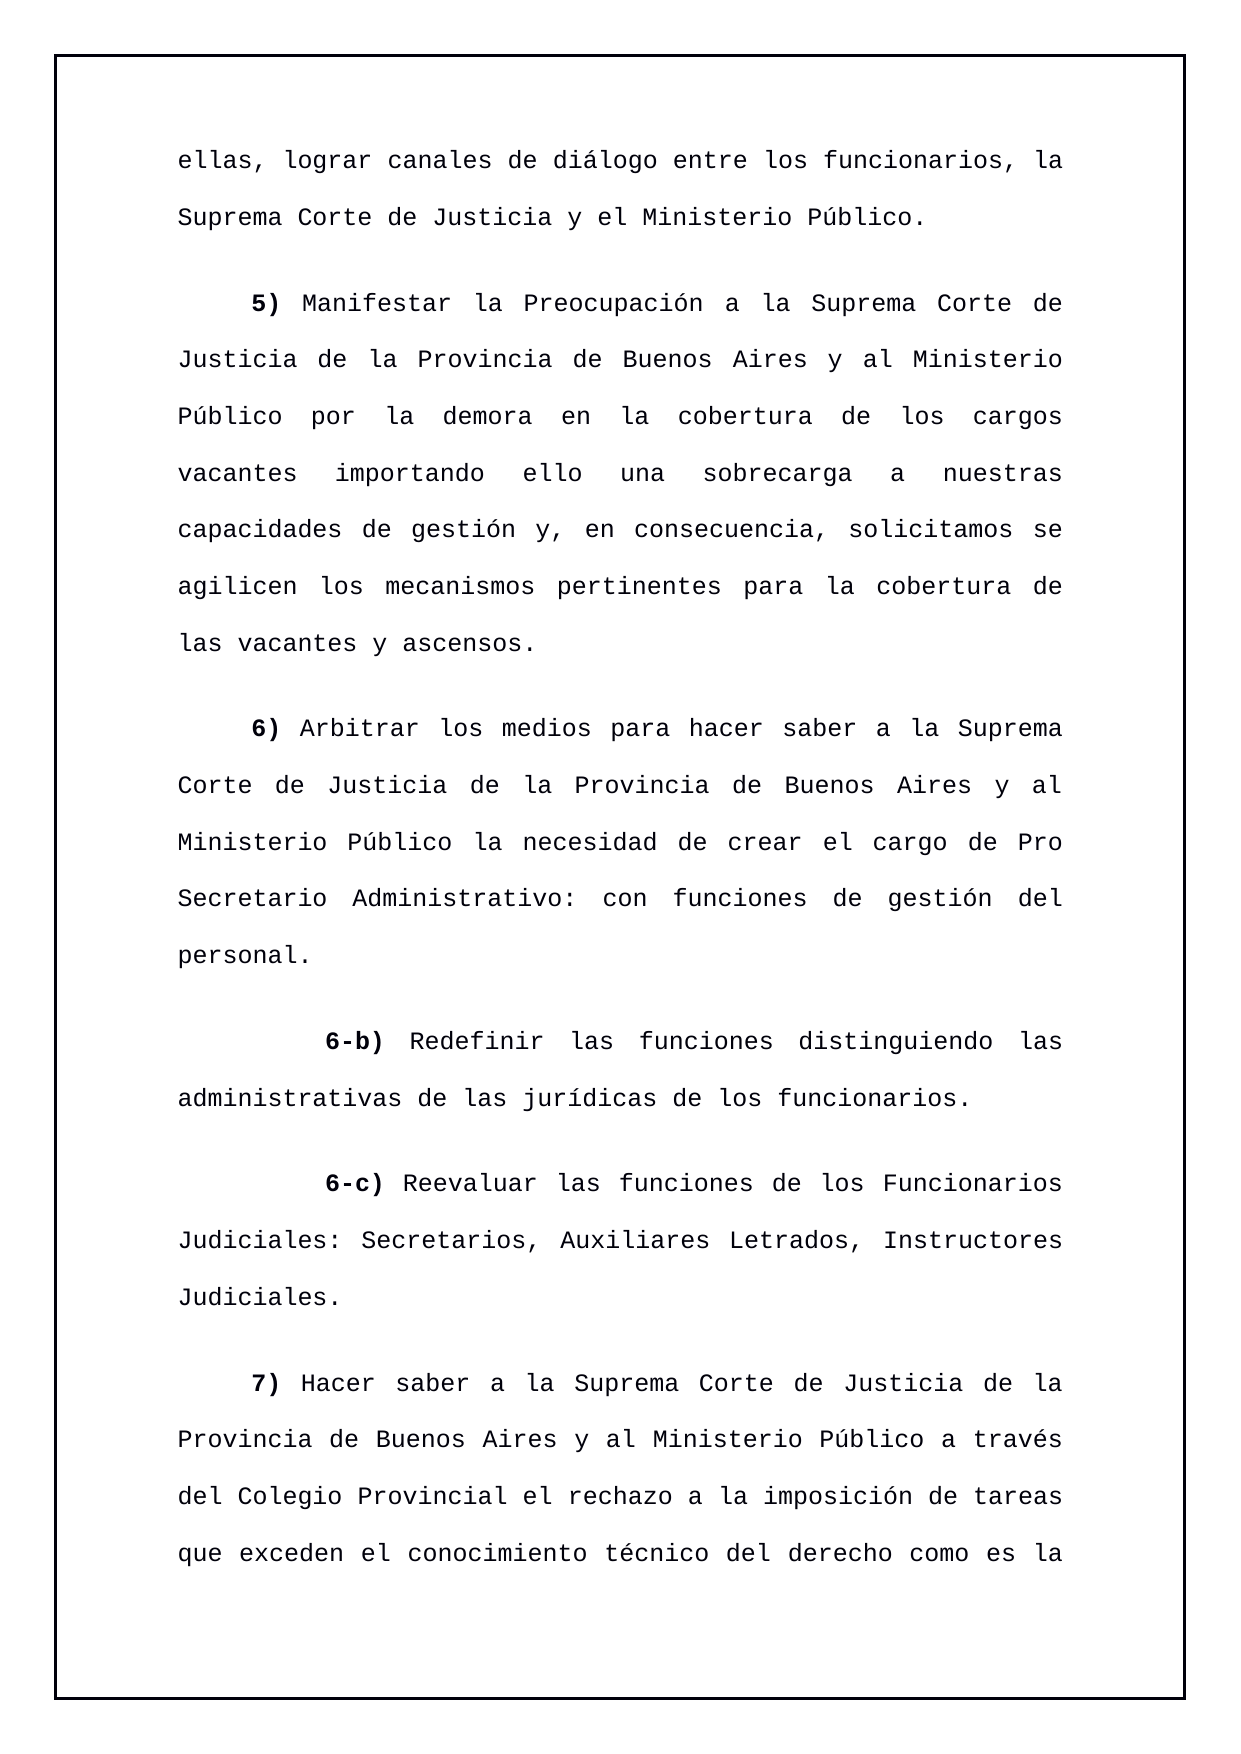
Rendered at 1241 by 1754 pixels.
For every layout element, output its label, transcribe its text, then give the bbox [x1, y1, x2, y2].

text 5) Manifestar la Preocupación a la Suprema Corte de Justicia de la Provincia de Buenos Aires y al Ministerio Público por la demora en la cobertura de los cargos vacantes importando ello una sobrecarga a nuestras capacidades de gestión y, en consecuencia, solicitamos se agilicen los mecanismos pertinentes para la cobertura de las vacantes y ascensos. [177, 290, 1063, 658]
text 6-b) Redefinir las funciones distinguiendo las administrativas de las jurídicas de los funcionarios. [177, 1028, 1063, 1113]
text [177, 148, 1063, 233]
text 6-c) Reevaluar las funciones de los Funcionarios Judiciales: Secretarios, Auxiliares Letrados, Instructores Judiciales. [177, 1171, 1063, 1313]
text 6) Arbitrar los medios para hacer saber a la Suprema Corte de Justicia de la Provincia de Buenos Aires y al Ministerio Público la necesidad de crear el cargo de Pro Secretario Administrativo: con funciones de gestión del personal. [177, 716, 1063, 971]
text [177, 1370, 1063, 1568]
